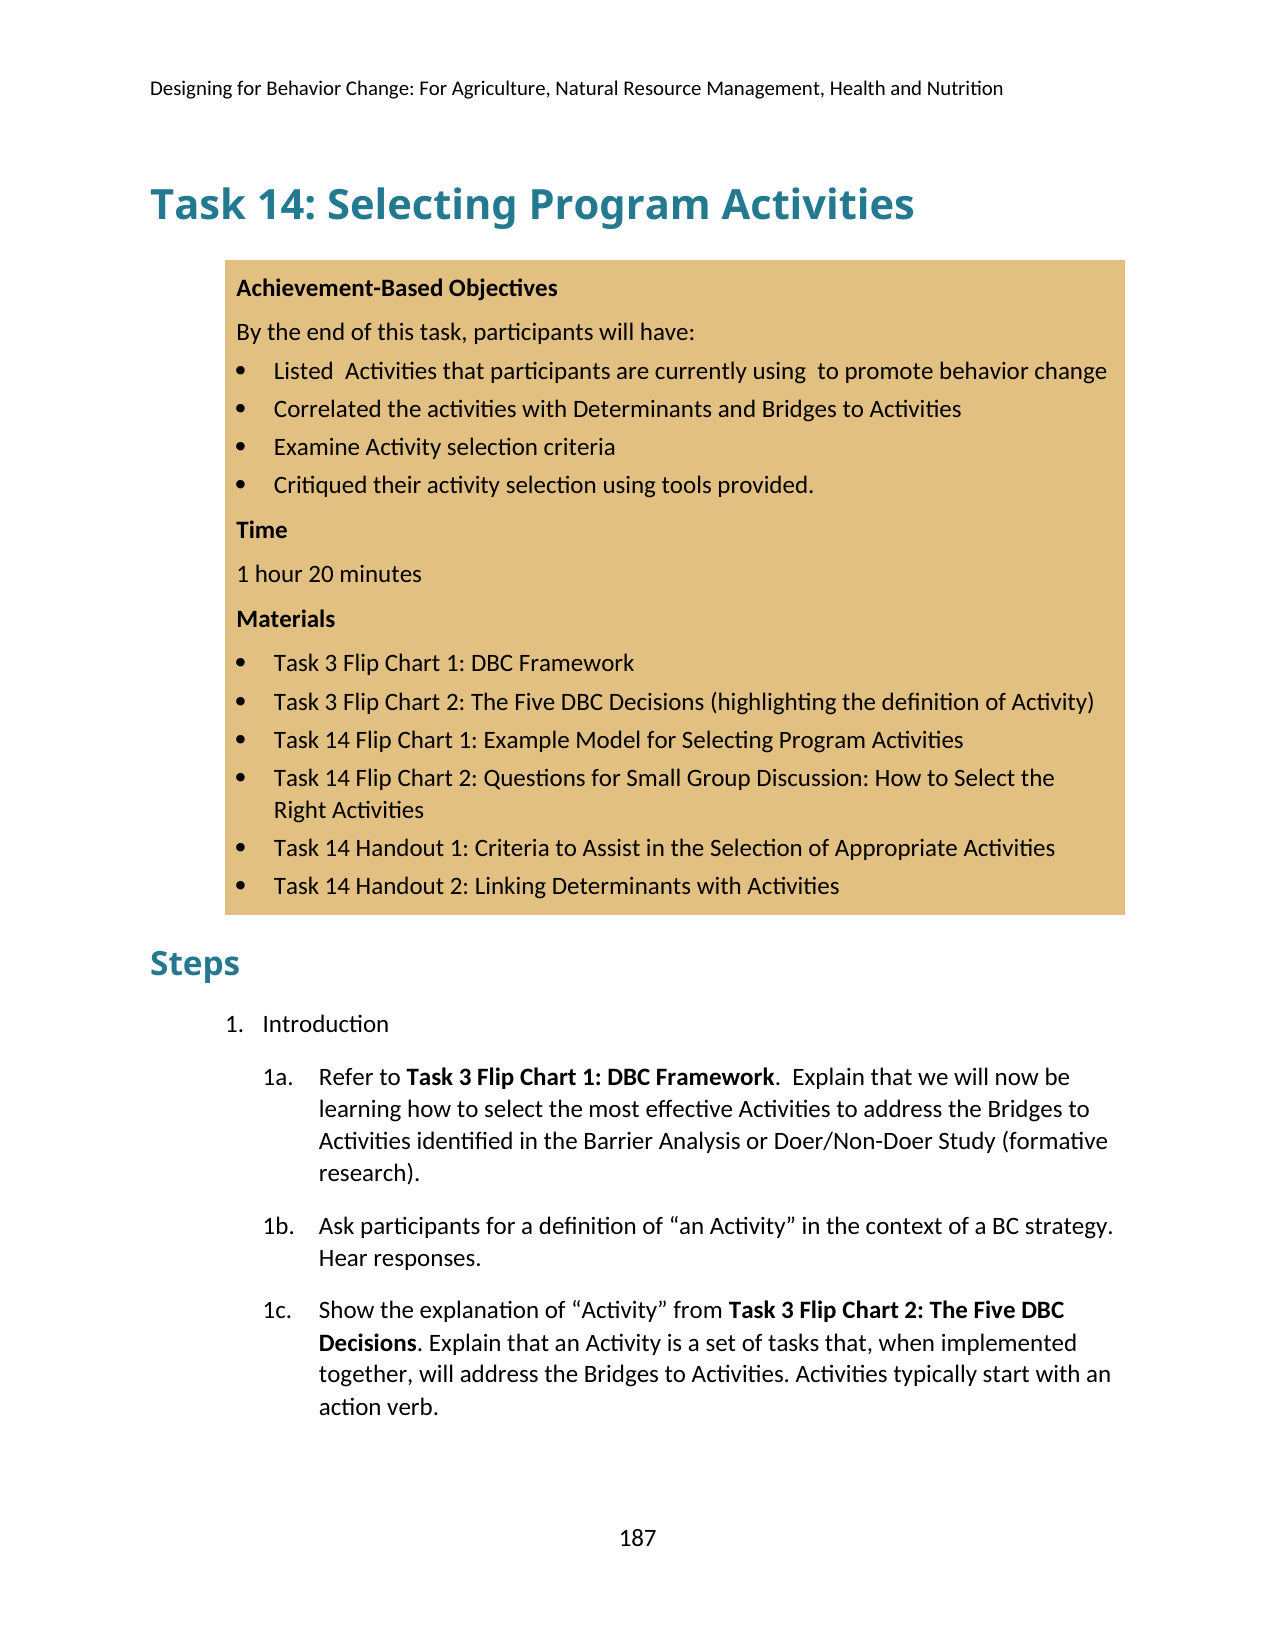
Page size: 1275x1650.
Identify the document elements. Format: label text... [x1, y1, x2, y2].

list Ask participants for a definition of “an Activity” in the context of a BC strategy. Hear responses. [262, 1210, 1125, 1272]
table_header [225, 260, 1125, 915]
subtitle Task 14: Selecting Program Activities [150, 175, 1125, 232]
subtitle Steps [150, 940, 1125, 985]
list Refer to Task 3 Flip Chart 1: DBC Framework. Explain that we will now be learning how to select the most effective Activities to address the Bridges to Activities identified in the Barrier Analysis or Doer/Non-Doer Study (formative research). [262, 1061, 1125, 1188]
list Show the explanation of “Activity” from Task 3 Flip Chart 2: The Five DBC Decisions. Explain that an Activity is a set of tasks that, when implemented together, will address the Bridges to Activities. Activities typically start with an action verb. [262, 1295, 1125, 1421]
text 1. Introduction [225, 1008, 1125, 1039]
